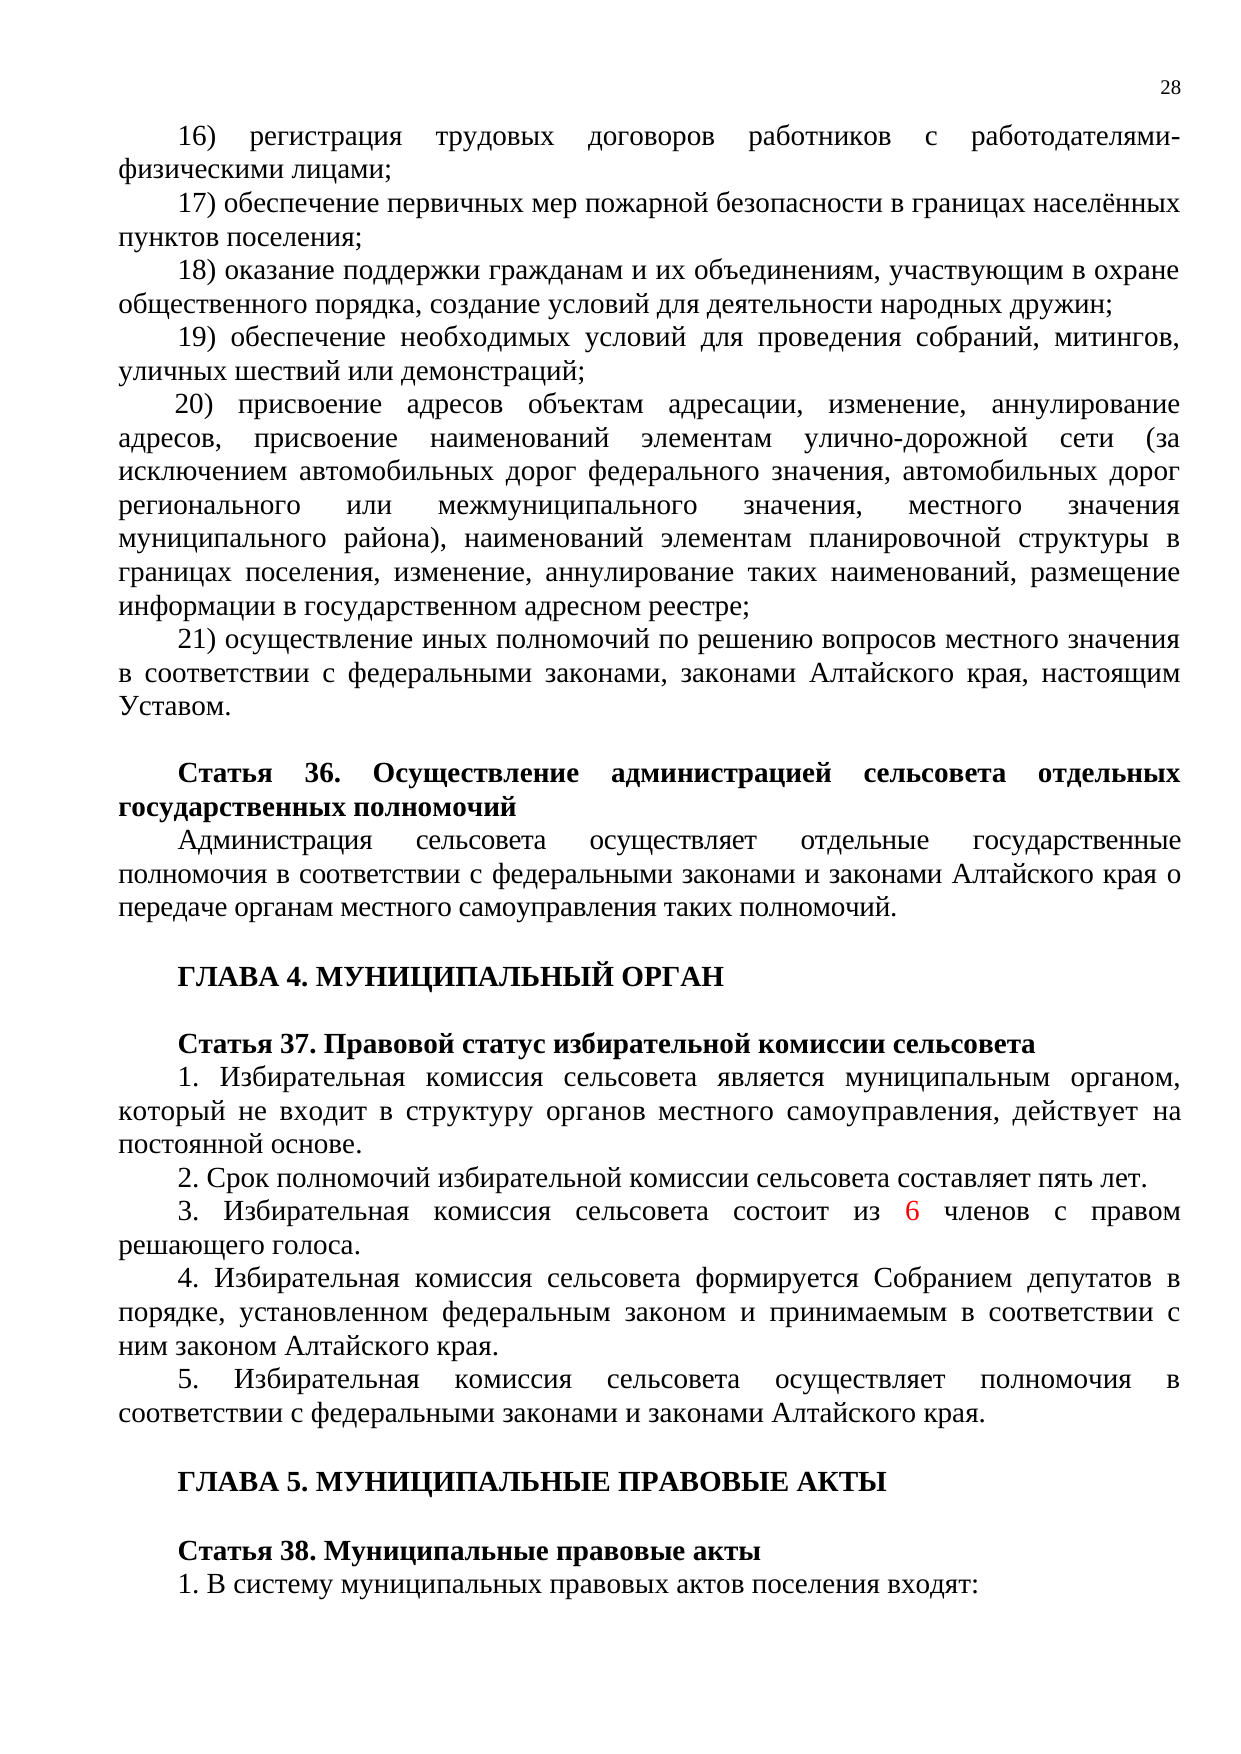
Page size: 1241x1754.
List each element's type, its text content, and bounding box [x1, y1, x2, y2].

text 18) оказание поддержки гражданам и их объединениям, участвующим в охране общественного порядка, создание условий для деятельности народных дружин; [118, 252, 1181, 319]
text 1. В систему муниципальных правовых актов поселения входят: [118, 1567, 1181, 1600]
subtitle ГЛАВА 5. МУНИЦИПАЛЬНЫЕ ПРАВОВЫЕ АКТЫ [118, 1464, 1181, 1497]
text 4. Избирательная комиссия сельсовета формируется Собранием депутатов в порядке, установленном федеральным законом и принимаемым в соответствии с ним законом Алтайского края. [118, 1261, 1181, 1361]
text 21) осуществление иных полномочий по решению вопросов местного значения в соответствии с федеральными законами, законами Алтайского края, настоящим Уставом. [118, 621, 1181, 722]
text 17) обеспечение первичных мер пожарной безопасности в границах населённых пунктов поселения; [118, 185, 1181, 252]
text 3. Избирательная комиссия сельсовета состоит из 6 членов с правом решающего голоса. [118, 1193, 1181, 1261]
text 5. Избирательная комиссия сельсовета осуществляет полномочия в соответствии с федеральными законами и законами Алтайского края. [118, 1361, 1181, 1428]
text 20) присвоение адресов объектам адресации, изменение, аннулирование адресов, присвоение наименований элементам улично-дорожной сети (за исключением автомобильных дорог федерального значения, автомобильных дорог регионального или межмуниципального значения, местного значения муниципального района), наименований элементам планировочной структуры в границах поселения, изменение, аннулирование таких наименований, размещение информации в государственном адресном реестре; [118, 386, 1181, 621]
text 16) регистрация трудовых договоров работников с работодателями-физическими лицами; [118, 118, 1181, 185]
text Статья 36. Осуществление администрацией сельсовета отдельных государственных полномочий [118, 755, 1181, 822]
subtitle Статья 38. Муниципальные правовые акты [118, 1533, 1181, 1567]
subtitle Статья 37. Правовой статус избирательной комиссии сельсовета [118, 1026, 1181, 1059]
text ГЛАВА 4. МУНИЦИПАЛЬНЫЙ ОРГАН [118, 959, 1181, 992]
text 1. Избирательная комиссия сельсовета является муниципальным органом, который не входит в структуру органов местного самоуправления, действует на постоянной основе. [118, 1059, 1181, 1160]
text Администрация сельсовета осуществляет отдельные государственные полномочия в соответствии с федеральными законами и законами Алтайского края о передаче органам местного самоуправления таких полномочий. [118, 822, 1181, 923]
text 2. Срок полномочий избирательной комиссии сельсовета составляет пять лет. [118, 1160, 1181, 1193]
text 19) обеспечение необходимых условий для проведения собраний, митингов, уличных шествий или демонстраций; [118, 319, 1181, 386]
